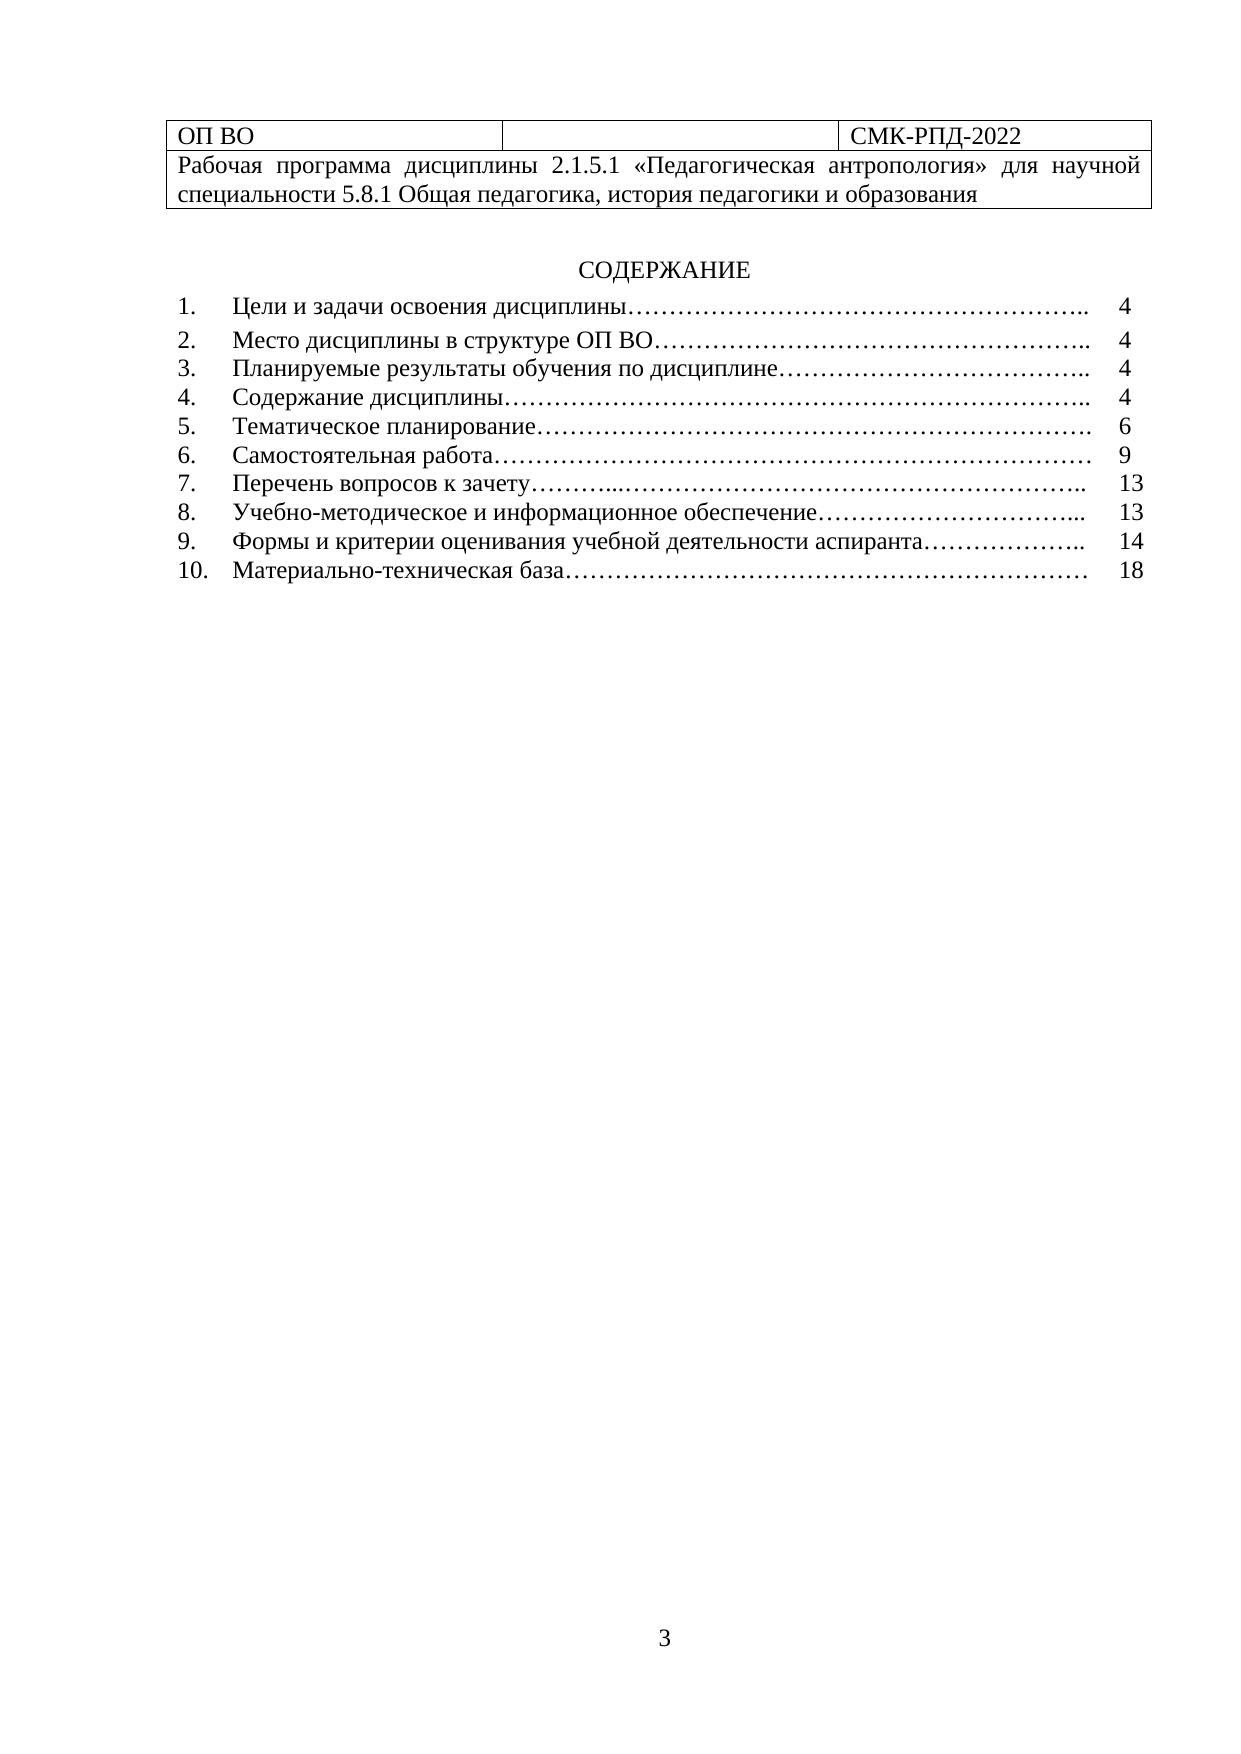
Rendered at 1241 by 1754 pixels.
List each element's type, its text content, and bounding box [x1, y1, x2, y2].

table_cell 6. [166, 440, 221, 468]
table_header 1. [166, 291, 221, 325]
table_cell 13 [1108, 497, 1155, 526]
table_cell 14 [1108, 526, 1155, 555]
table_cell 4 [1108, 382, 1155, 411]
table_cell Содержание дисциплины…………………………………………………………….. [221, 382, 1107, 411]
table_cell 18 [1108, 555, 1155, 583]
table_cell 5. [166, 411, 221, 440]
table_cell 13 [1108, 469, 1155, 497]
table_cell 3. [166, 354, 221, 382]
table_cell Материально-техническая база……………………………………………………… [221, 555, 1107, 583]
table_cell 6 [1108, 411, 1155, 440]
table_cell Место дисциплины в структуре ОП ВО…………………………………………….. [221, 325, 1107, 353]
table_cell 4 [1108, 354, 1155, 382]
table_cell 7. [166, 469, 221, 497]
table_cell 9 [1108, 440, 1155, 468]
table_cell Планируемые результаты обучения по дисциплине……………………………….. [221, 354, 1107, 382]
table_cell 10. [166, 555, 221, 583]
table_cell Учебно-методическое и информационное обеспечение…………………………... [221, 497, 1107, 526]
table_cell 4. [166, 382, 221, 411]
table_cell 8. [166, 497, 221, 526]
table_header Цели и задачи освоения дисциплины……………………………………………….. [221, 291, 1107, 325]
table_header 4 [1108, 291, 1155, 325]
table_cell 4 [1108, 325, 1155, 353]
table_cell Перечень вопросов к зачету………...……………………………………………….. [221, 469, 1107, 497]
table_cell Тематическое планирование…………………………………………………………. [221, 411, 1107, 440]
table_cell Формы и критерии оценивания учебной деятельности аспиранта……………….. [221, 526, 1107, 555]
table_cell 9. [166, 526, 221, 555]
text СОДЕРЖАНИЕ [177, 255, 1152, 284]
table_cell 2. [166, 325, 221, 353]
table_cell Самостоятельная работа……………………………………………………………… [221, 440, 1107, 468]
